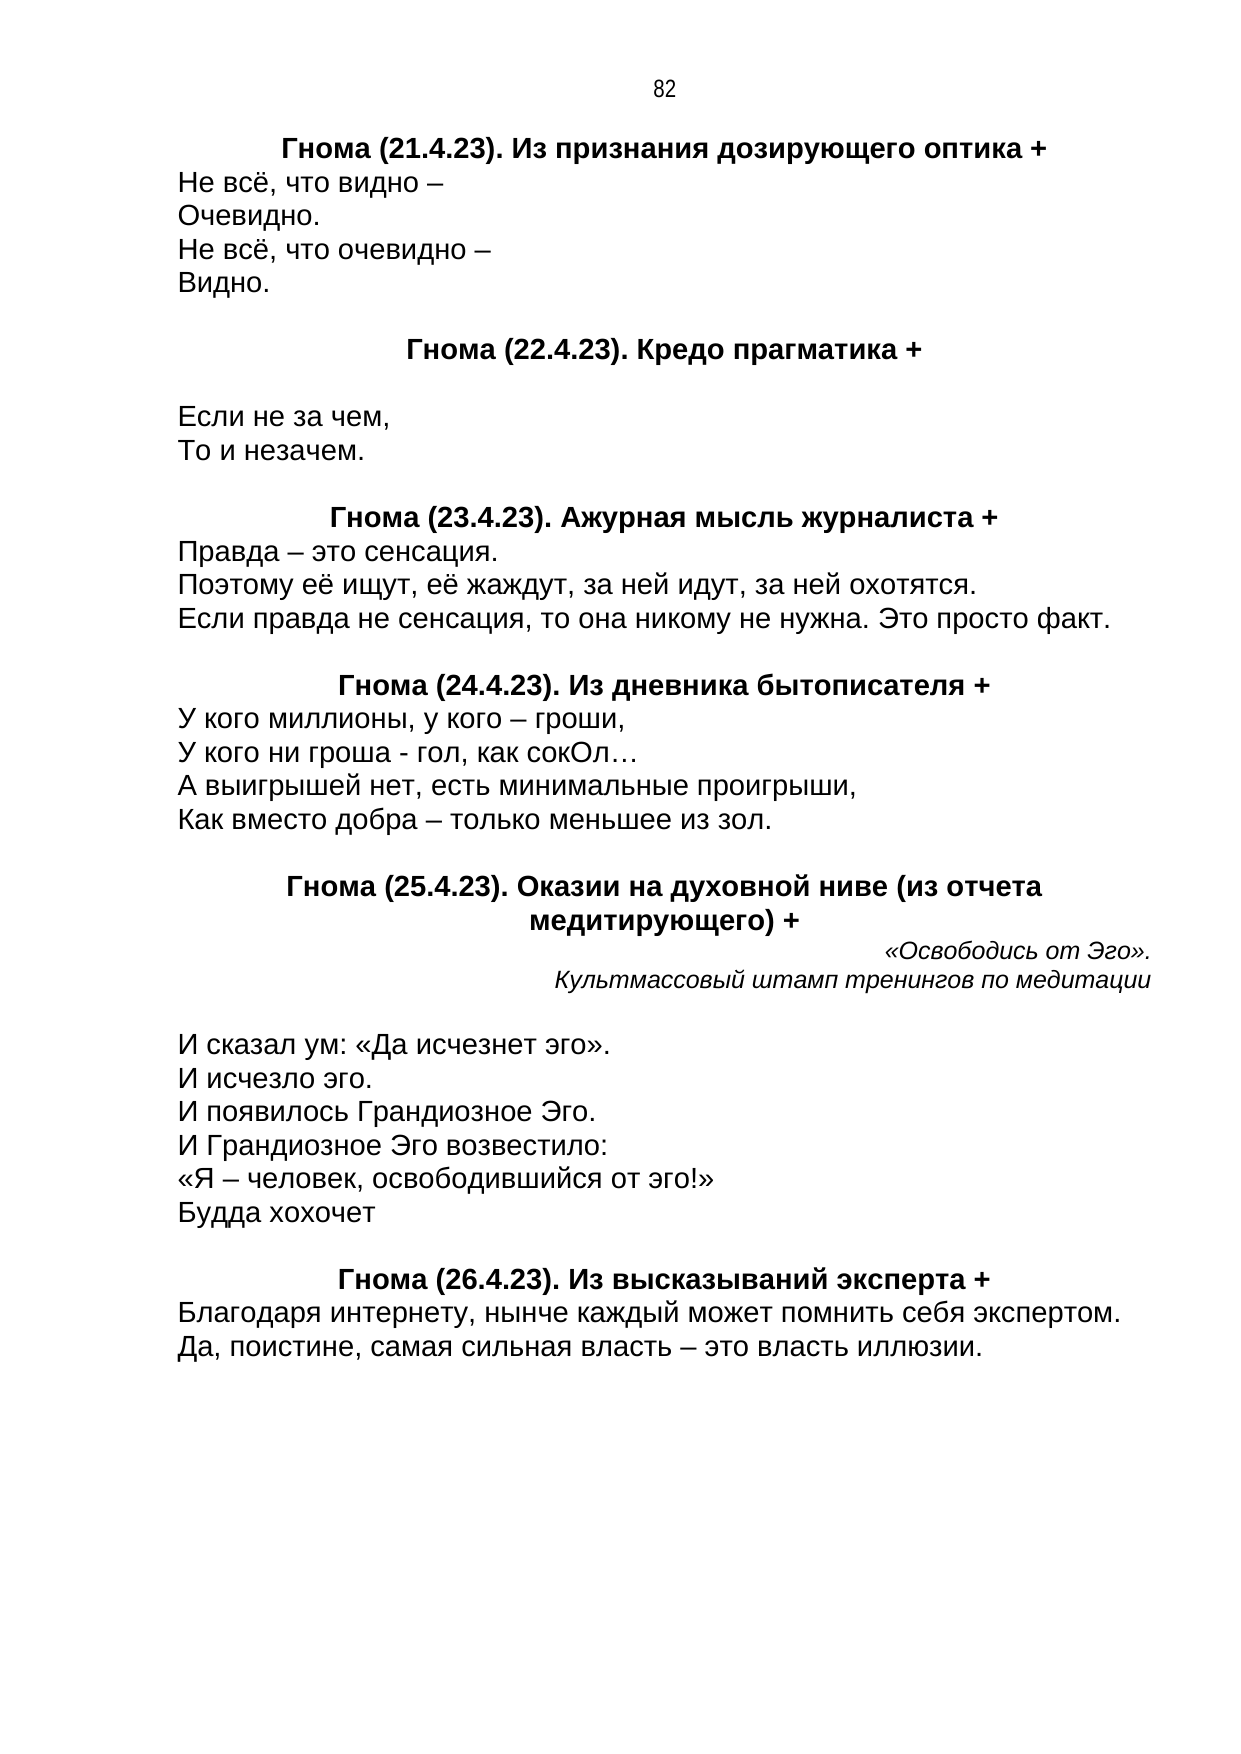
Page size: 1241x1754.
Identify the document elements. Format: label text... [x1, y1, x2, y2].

text И исчезло эго. [177, 1061, 1152, 1094]
text То и незачем. [177, 433, 1152, 466]
text Не всё, что очевидно – [177, 232, 1152, 265]
text Видно. [177, 265, 1152, 299]
text У кого миллионы, у кого – гроши, [177, 701, 1152, 735]
text Поэтому её ищут, её жаждут, за ней идут, за ней охотятся. [177, 567, 1152, 601]
text Если правда не сенсация, то она никому не нужна. Это просто факт. [177, 601, 1152, 634]
text И появилось Грандиозное Эго. [177, 1094, 1152, 1128]
text Гнома (25.4.23). Оказии на духовной ниве (из отчета медитирующего) + [177, 869, 1152, 936]
text Гнома (23.4.23). Ажурная мысль журналиста + [177, 500, 1152, 533]
text Да, поистине, самая сильная власть – это власть иллюзии. [177, 1329, 1152, 1362]
text Культмассовый штамп тренингов по медитации [177, 965, 1152, 993]
text Как вместо добра – только меньшее из зол. [177, 802, 1152, 835]
text Очевидно. [177, 198, 1152, 232]
text Гнома (24.4.23). Из дневника бытописателя + [177, 668, 1152, 701]
text И сказал ум: «Да исчезнет эго». [177, 1027, 1152, 1061]
text И Грандиозное Эго возвестило: [177, 1128, 1152, 1161]
text А выигрышей нет, есть минимальные проигрыши, [177, 768, 1152, 802]
text Правда – это сенсация. [177, 533, 1152, 567]
text Гнома (26.4.23). Из высказываний эксперта + [177, 1262, 1152, 1295]
text Будда хохочет [177, 1195, 1152, 1228]
text У кого ни гроша - гол, как сокОл… [177, 735, 1152, 768]
text Гнома (21.4.23). Из признания дозирующего оптика + [177, 131, 1152, 164]
text «Я – человек, освободившийся от эго!» [177, 1161, 1152, 1195]
text «Освободись от Эго». [177, 936, 1152, 965]
text Гнома (22.4.23). Кредо прагматика + [177, 332, 1152, 366]
text Если не за чем, [177, 399, 1152, 433]
text Не всё, что видно – [177, 164, 1152, 198]
text Благодаря интернету, нынче каждый может помнить себя экспертом. [177, 1295, 1152, 1329]
